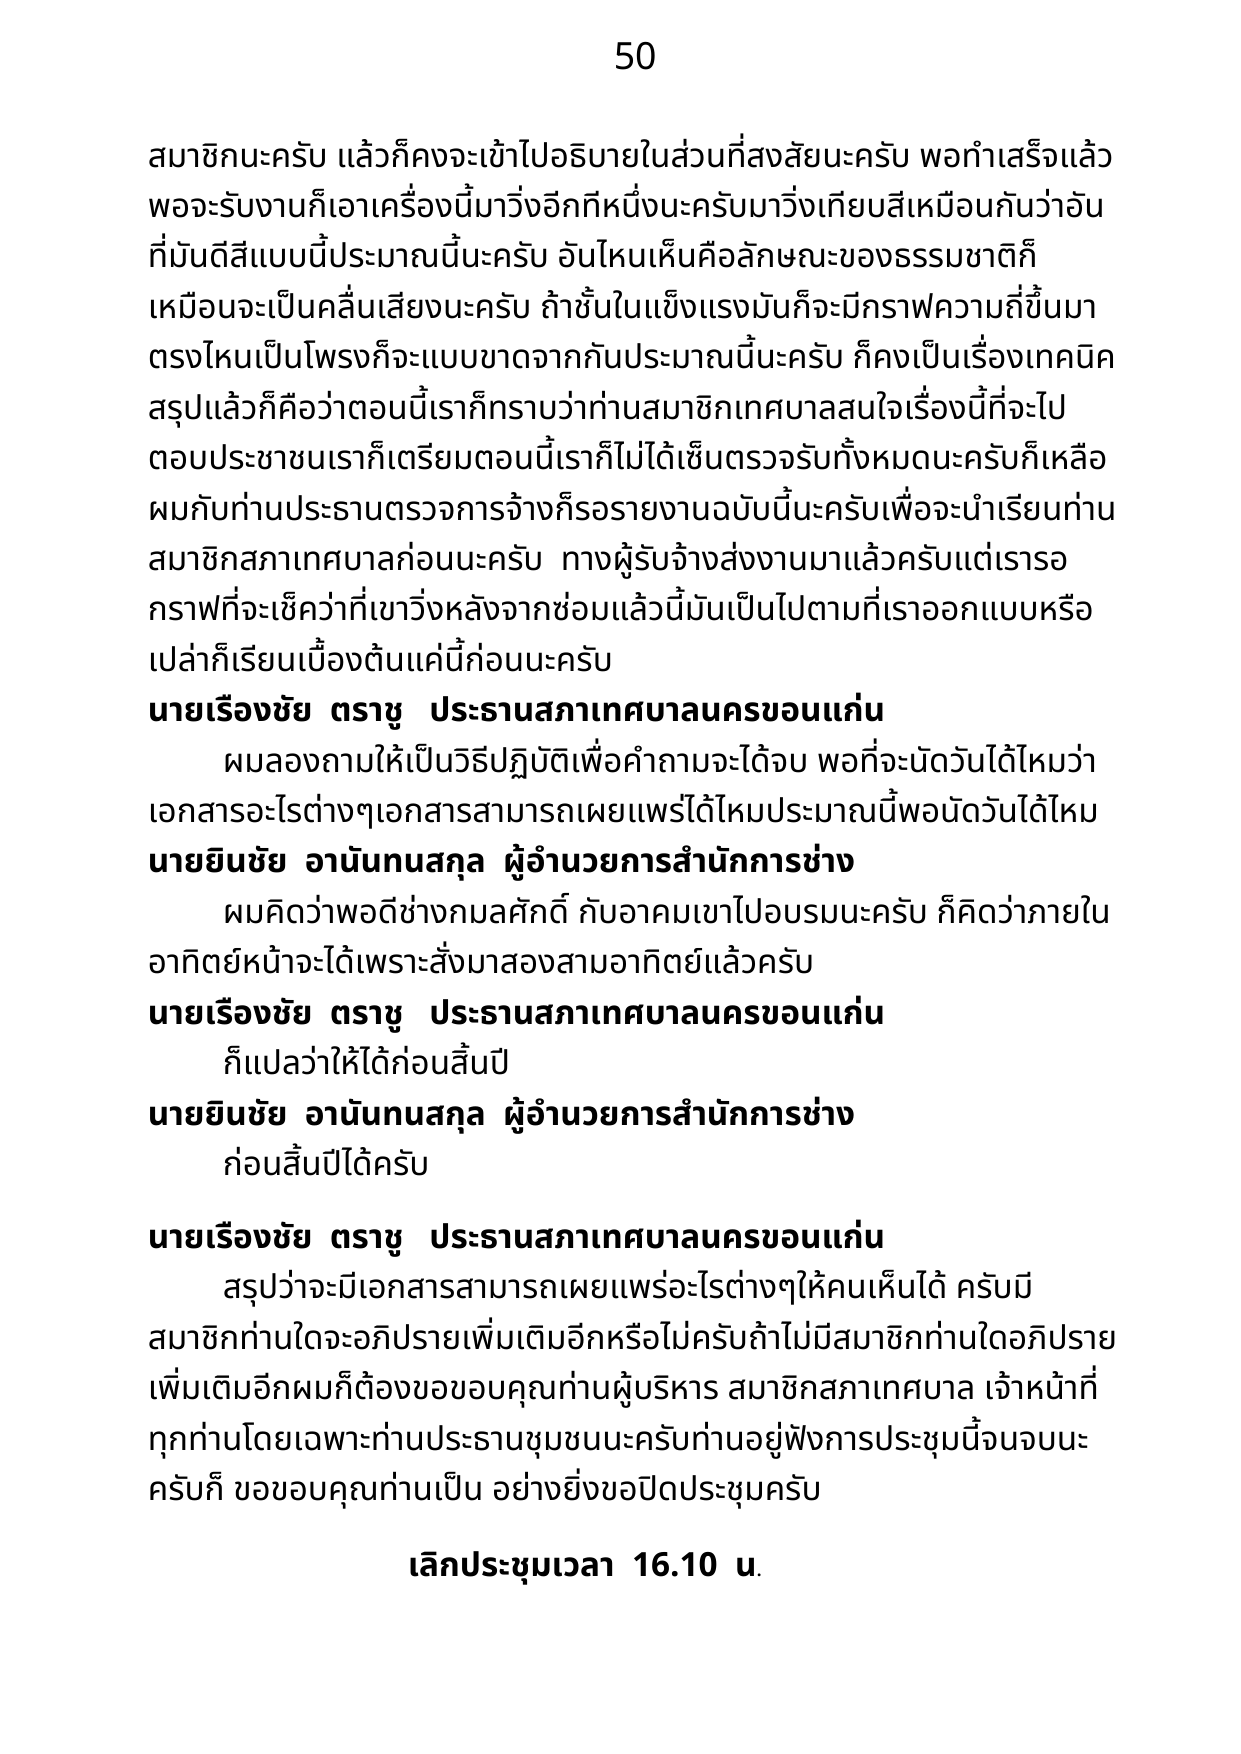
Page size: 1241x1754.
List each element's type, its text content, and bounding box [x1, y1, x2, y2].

text นายยินชัย อานันทนสกุล ผู้อำนวยการสำนักการช่าง [148, 837, 1122, 888]
text นายยินชัย อานันทนสกุล ผู้อำนวยการสำนักการช่าง [148, 1089, 1122, 1140]
text สรุปว่าจะมีเอกสารสามารถเผยแพร่อะไรต่างๆให้คนเห็นได้ ครับมีสมาชิกท่านใดจะอภิปรายเพิ่มเติมอีกหรือไม่ครับถ้าไม่มีสมาชิกท่านใดอภิปรายเพิ่มเติมอีกผมก็ต้องขอขอบคุณท่านผู้บริหาร สมาชิกสภาเทศบาล เจ้าหน้าที่ทุกท่านโดยเฉพาะท่านประธานชุมชนนะครับท่านอยู่ฟังการประชุมนี้จนจบนะครับก็ ขอขอบคุณท่านเป็น อย่างยิ่งขอปิดประชุมครับ [148, 1263, 1122, 1516]
text นายเรืองชัย ตราชู ประธานสภาเทศบาลนครขอนแก่น [148, 686, 1122, 737]
text ผมลองถามให้เป็นวิธีปฏิบัติเพื่อคำถามจะได้จบ พอที่จะนัดวันได้ไหมว่าเอกสารอะไรต่างๆเอกสารสามารถเผยแพร่ได้ไหมประมาณนี้พอนัดวันได้ไหม [148, 737, 1122, 837]
text นายเรืองชัย ตราชู ประธานสภาเทศบาลนครขอนแก่น [148, 989, 1122, 1039]
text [148, 132, 1122, 686]
text เลิกประชุมเวลา 16.10 น. [148, 1541, 1122, 1591]
text ก็แปลว่าให้ได้ก่อนสิ้นปี [148, 1039, 1122, 1089]
text นายเรืองชัย ตราชู ประธานสภาเทศบาลนครขอนแก่น [148, 1213, 1122, 1263]
text ผมคิดว่าพอดีช่างกมลศักดิ์ กับอาคมเขาไปอบรมนะครับ ก็คิดว่าภายในอาทิตย์หน้าจะได้เพราะสั่งมาสองสามอาทิตย์แล้วครับ [148, 888, 1122, 989]
text ก่อนสิ้นปีได้ครับ [148, 1140, 1122, 1190]
